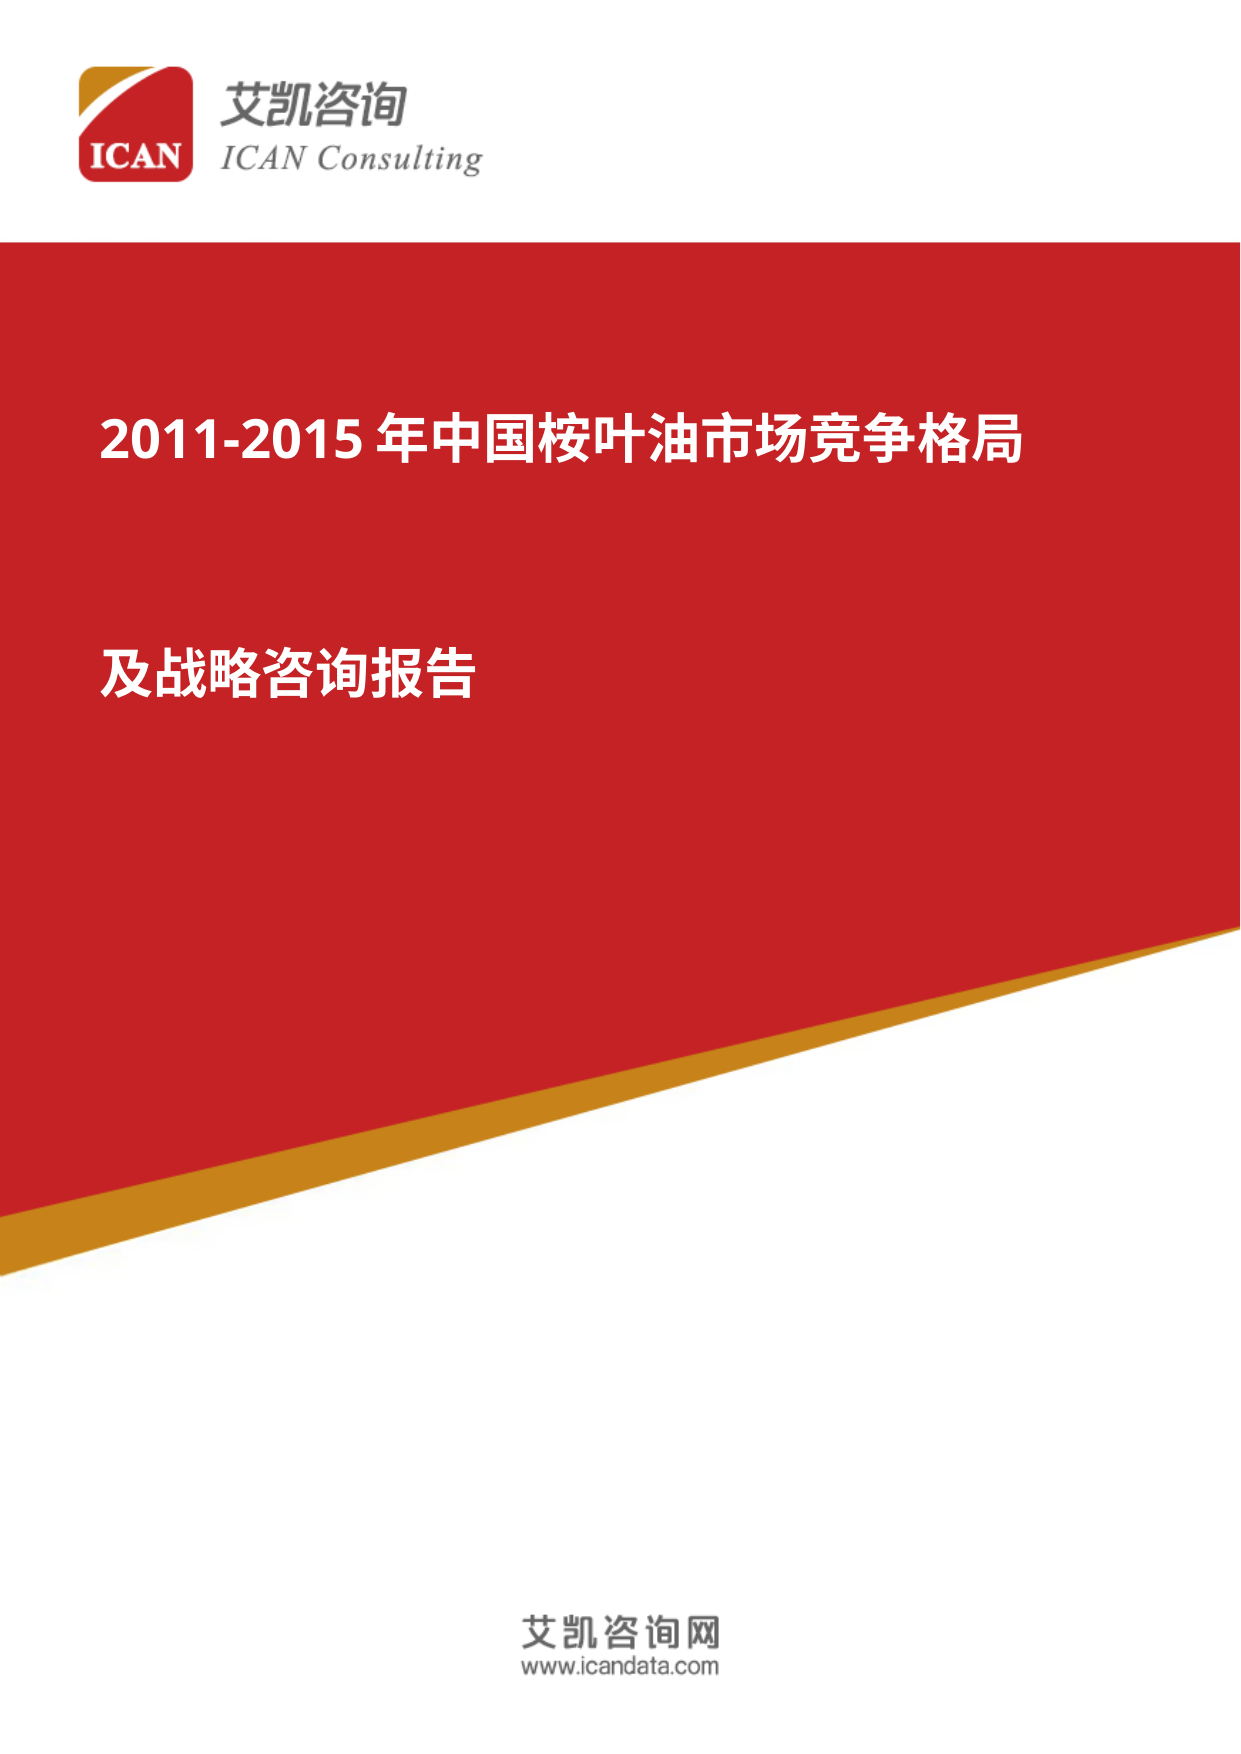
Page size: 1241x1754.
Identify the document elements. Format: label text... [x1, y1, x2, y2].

subtitle 2011-2015年中国桉叶油市场竞争格局及战略咨询报告 [99, 386, 1053, 718]
picture [0, 5, 1241, 1754]
